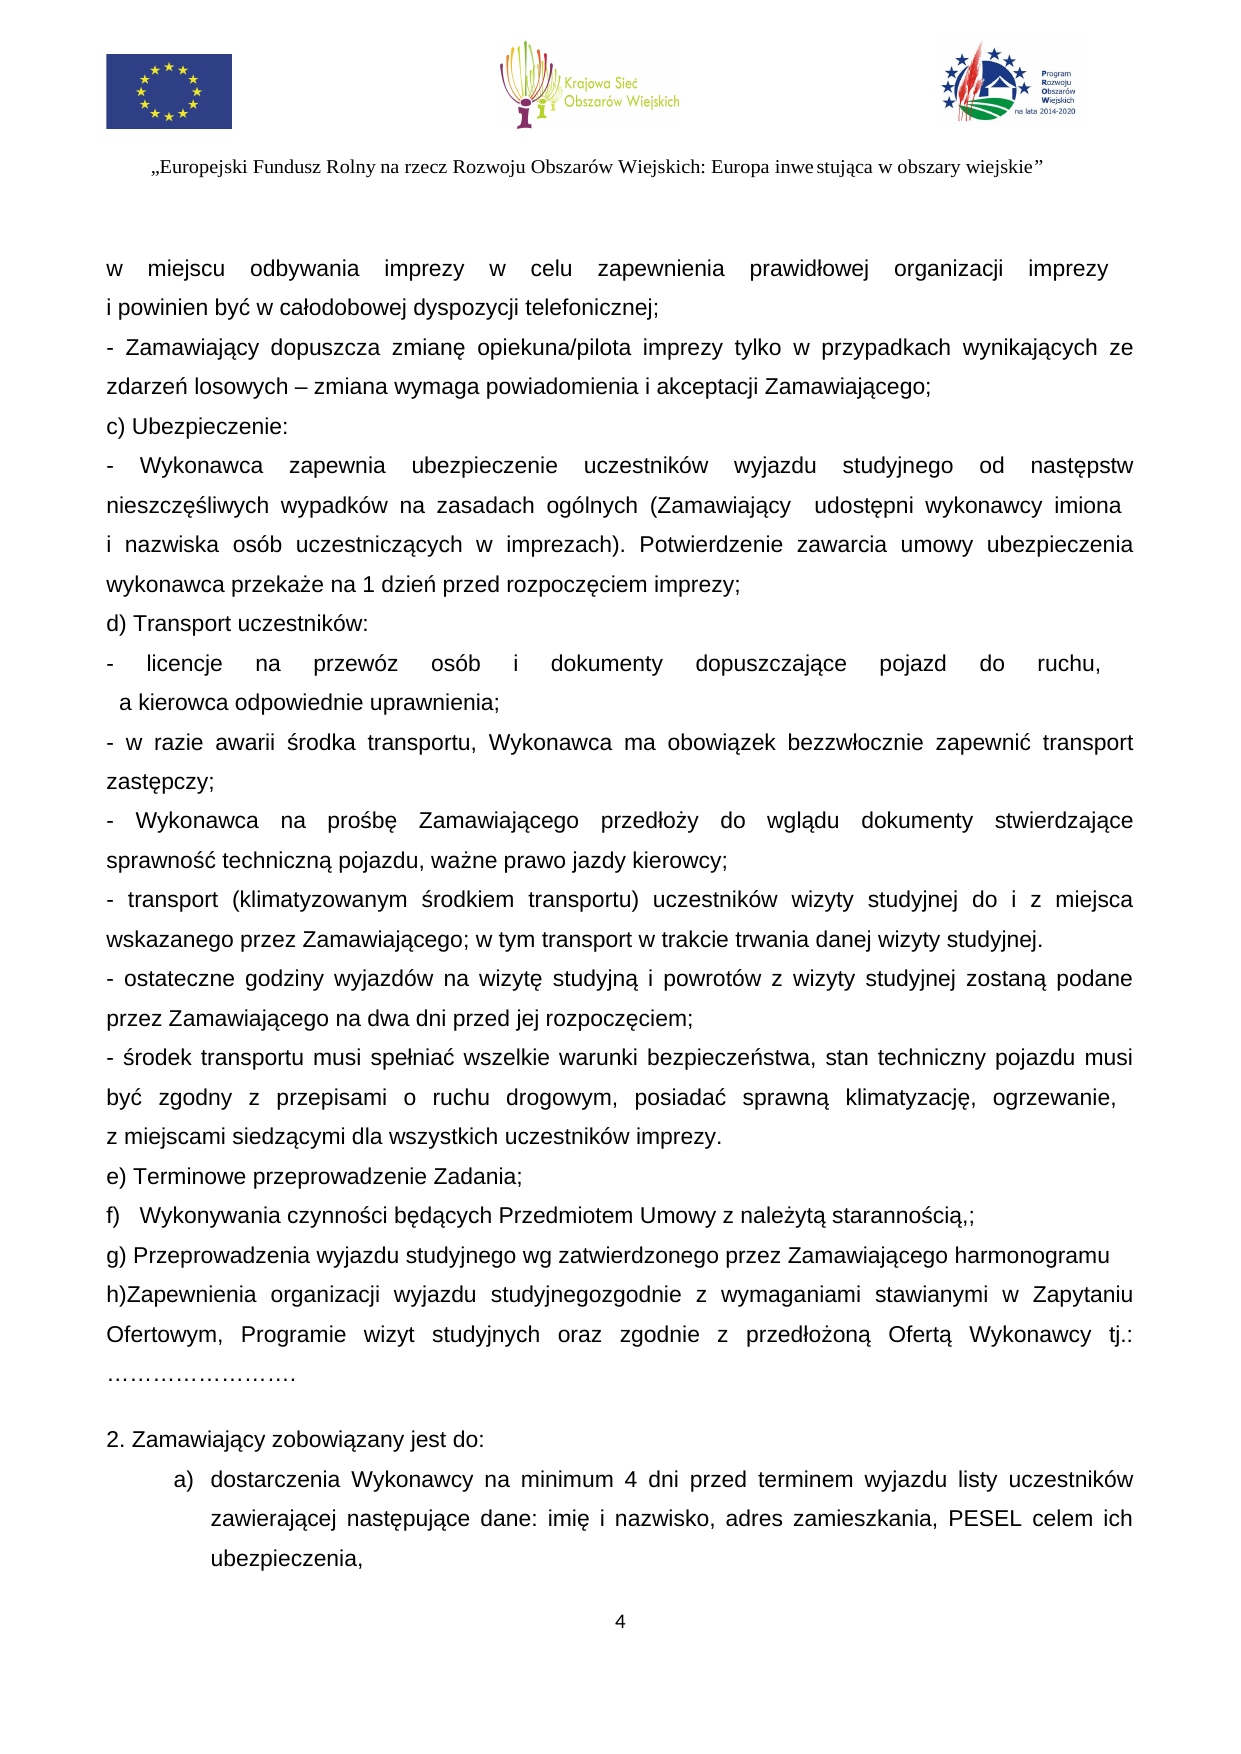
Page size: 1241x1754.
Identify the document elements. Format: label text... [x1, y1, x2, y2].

text e) Terminowe przeprowadzenie Zadania; [106, 1163, 1134, 1189]
text - transport (klimatyzowanym środkiem transportu) uczestników wizyty studyjnej do i z miejsca wskazanego przez Zamawiającego; w tym transport w trakcie trwania danej wizyty studyjnej. [106, 886, 1134, 952]
text - w razie awarii środka transportu, Wykonawca ma obowiązek bezzwłocznie zapewnić transport zastępczy; [106, 728, 1134, 794]
text - środek transportu musi spełniać wszelkie warunki bezpieczeństwa, stan techniczny pojazdu musi być zgodny z przepisami o ruchu drogowym, posiadać sprawną klimatyzację, ogrzewanie, z miejscami siedzącymi dla wszystkich uczestników imprezy. [106, 1044, 1134, 1150]
text 2. Zamawiający zobowiązany jest do: [106, 1426, 1134, 1452]
text h)Zapewnienia organizacji wyjazdu studyjnegozgodnie z wymaganiami stawianymi w Zapytaniu Ofertowym, Programie wizyt studyjnych oraz zgodnie z przedłożoną Ofertą Wykonawcy tj.:……………………. [106, 1281, 1134, 1387]
text g) Przeprowadzenia wyjazdu studyjnego wg zatwierdzonego przez Zamawiającego harmonogramu [106, 1242, 1134, 1268]
text f) Wykonywania czynności będących Przedmiotem Umowy z należytą starannością,; [106, 1202, 1134, 1229]
text d) Transport uczestników: [106, 610, 1134, 636]
text - Zamawiający dopuszcza zmianę opiekuna/pilota imprezy tylko w przypadkach wynikających ze zdarzeń losowych – zmiana wymaga powiadomienia i akceptacji Zamawiającego; [106, 334, 1134, 399]
list dostarczenia Wykonawcy na minimum 4 dni przed terminem wyjazdu listy uczestników zawierającej następujące dane: imię i nazwisko, adres zamieszkania, PESEL celem ich ubezpieczenia, [173, 1466, 1134, 1571]
text w miejscu odbywania imprezy w celu zapewnienia prawidłowej organizacji imprezy i powinien być w całodobowej dyspozycji telefonicznej; [106, 255, 1134, 321]
text - Wykonawca na prośbę Zamawiającego przedłoży do wglądu dokumenty stwierdzające sprawność techniczną pojazdu, ważne prawo jazdy kierowcy; [106, 807, 1134, 873]
text - licencje na przewóz osób i dokumenty dopuszczające pojazd do ruchu, a kierowca odpowiednie uprawnienia; [106, 649, 1134, 715]
text - ostateczne godziny wyjazdów na wizytę studyjną i powrotów z wizyty studyjnej zostaną podane przez Zamawiającego na dwa dni przed jej rozpoczęciem; [106, 965, 1134, 1031]
text c) Ubezpieczenie: [106, 413, 1134, 439]
text - Wykonawca zapewnia ubezpieczenie uczestników wyjazdu studyjnego od następstw nieszczęśliwych wypadków na zasadach ogólnych (Zamawiający udostępni wykonawcy imiona i nazwiska osób uczestniczących w imprezach). Potwierdzenie zawarcia umowy ubezpieczenia wykonawca przekaże na 1 dzień przed rozpoczęciem imprezy; [106, 452, 1134, 597]
